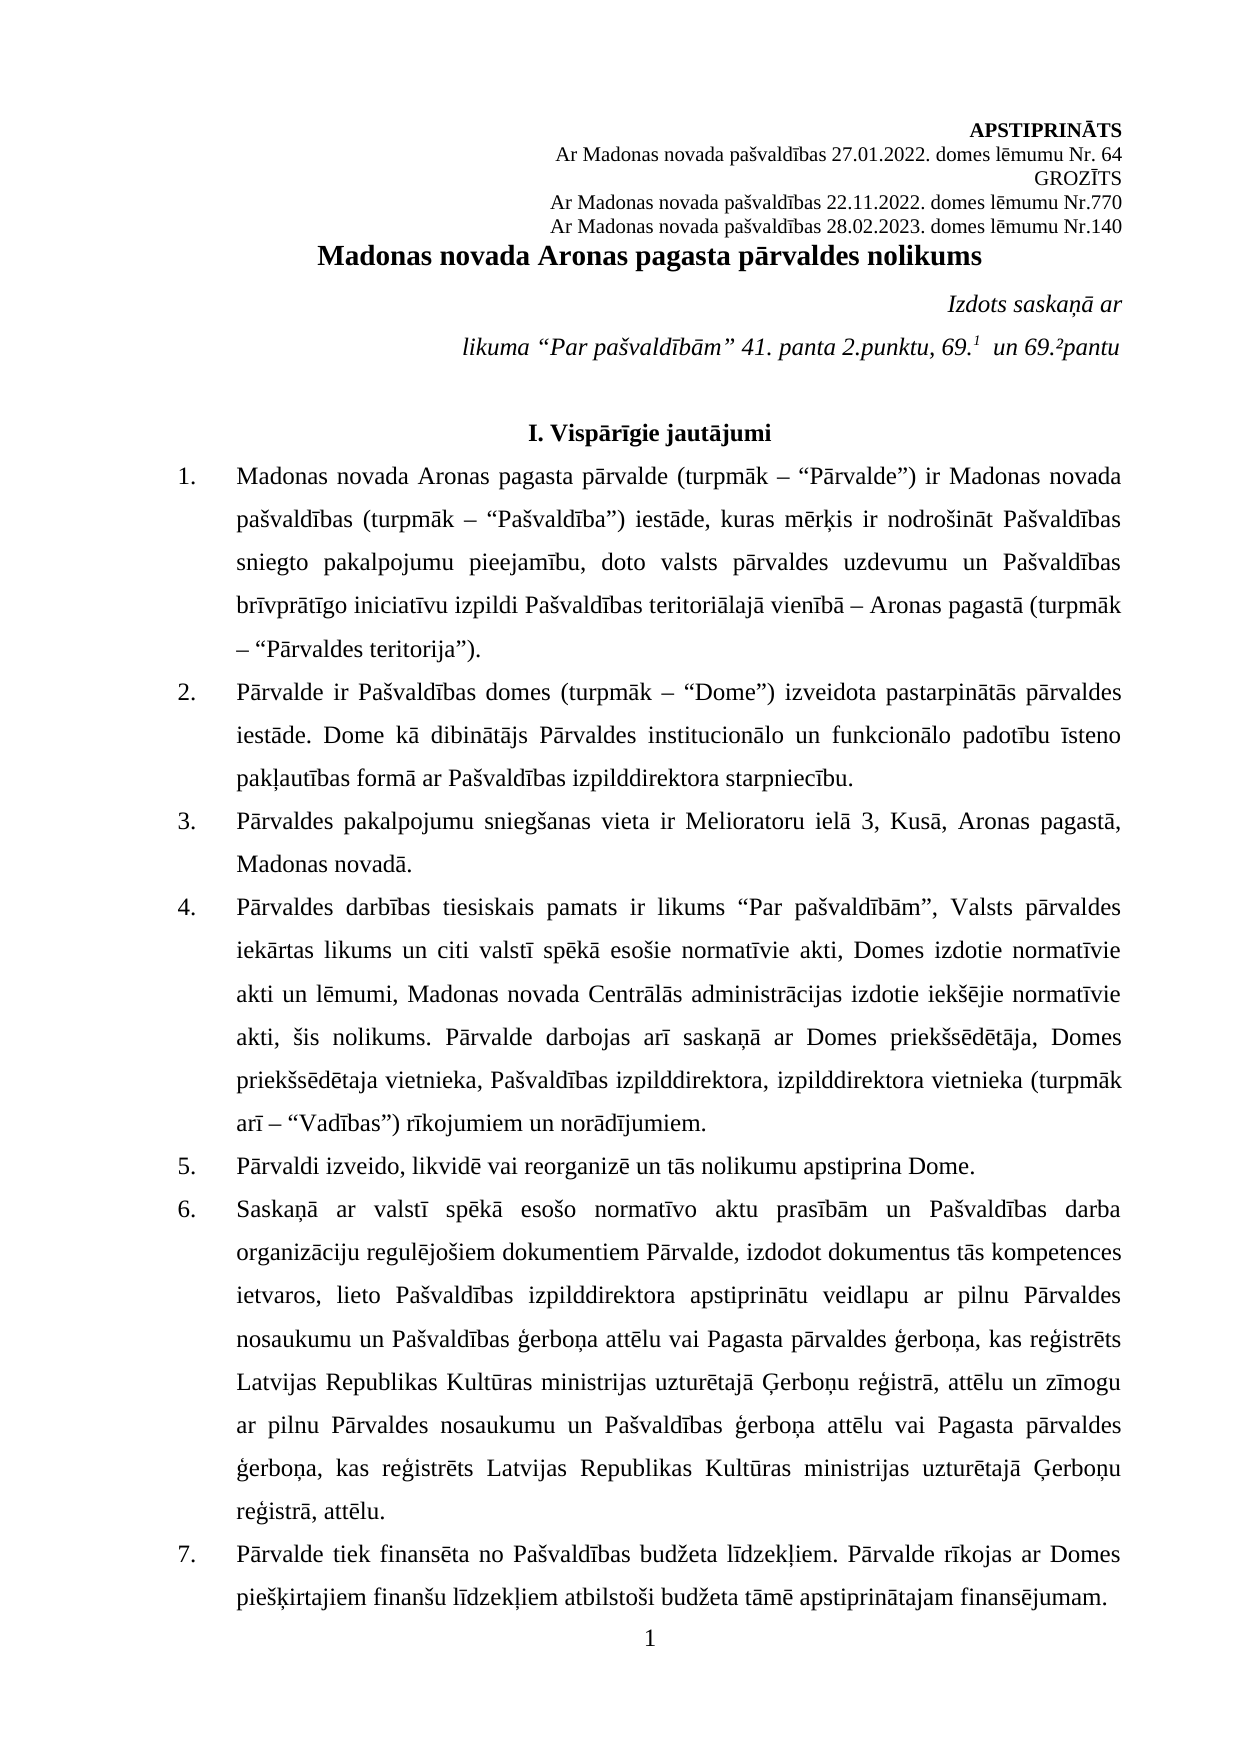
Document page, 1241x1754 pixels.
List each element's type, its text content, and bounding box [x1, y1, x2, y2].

text Madonas novada Aronas pagasta pārvaldes nolikums [177, 238, 1122, 272]
list I. Vispārīgie jautājumi [177, 418, 1122, 447]
list Saskaņā ar valstī spēkā esošo normatīvo aktu prasībām un Pašvaldības darba organizāciju regulējošiem dokumentiem Pārvalde, izdodot dokumentus tās kompetences ietvaros, lieto Pašvaldības izpilddirektora apstiprinātu veidlapu ar pilnu Pārvaldes nosaukumu un Pašvaldības ģerboņa attēlu vai Pagasta pārvaldes ģerboņa, kas reģistrēts Latvijas Republikas Kultūras ministrijas uzturētajā Ģerboņu reģistrā, attēlu un zīmogu ar pilnu Pārvaldes nosaukumu un Pašvaldības ģerboņa attēlu vai Pagasta pārvaldes ģerboņa, kas reģistrēts Latvijas Republikas Kultūras ministrijas uzturētajā Ģerboņu reģistrā, attēlu. [177, 1194, 1122, 1525]
text Ar Madonas novada pašvaldības 22.11.2022. domes lēmumu Nr.770 [177, 190, 1122, 214]
text Ar Madonas novada pašvaldības 28.02.2023. domes lēmumu Nr.140 [177, 214, 1122, 238]
list Pārvaldi izveido, likvidē vai reorganizē un tās nolikumu apstiprina Dome. [177, 1151, 1122, 1180]
list Pārvalde ir Pašvaldības domes (turpmāk – “Dome”) izveidota pastarpinātās pārvaldes iestāde. Dome kā dibinātājs Pārvaldes institucionālo un funkcionālo padotību īsteno pakļautības formā ar Pašvaldības izpilddirektora starpniecību. [177, 677, 1122, 792]
text Izdots saskaņā ar [177, 289, 1122, 317]
text Ar Madonas novada pašvaldības 27.01.2022. domes lēmumu Nr. 64 [177, 142, 1122, 166]
text likuma “Par pašvaldībām” 41. panta 2.punktu, 69.1 un 69.²pantu [177, 332, 1122, 361]
list Pārvaldes darbības tiesiskais pamats ir likums “Par pašvaldībām”, Valsts pārvaldes iekārtas likums un citi valstī spēkā esošie normatīvie akti, Domes izdotie normatīvie akti un lēmumi, Madonas novada Centrālās administrācijas izdotie iekšējie normatīvie akti, šis nolikums. Pārvalde darbojas arī saskaņā ar Domes priekšsēdētāja, Domes priekšsēdētaja vietnieka, Pašvaldības izpilddirektora, izpilddirektora vietnieka (turpmāk arī – “Vadības”) rīkojumiem un norādījumiem. [177, 892, 1122, 1137]
list Pārvaldes pakalpojumu sniegšanas vieta ir Melioratoru ielā 3, Kusā, Aronas pagastā, Madonas novadā. [177, 806, 1122, 878]
text APSTIPRINĀTS [177, 118, 1122, 142]
text GROZĪTS [177, 166, 1122, 190]
list Madonas novada Aronas pagasta pārvalde (turpmāk – “Pārvalde”) ir Madonas novada pašvaldības (turpmāk – “Pašvaldība”) iestāde, kuras mērķis ir nodrošināt Pašvaldības sniegto pakalpojumu pieejamību, doto valsts pārvaldes uzdevumu un Pašvaldības brīvprātīgo iniciatīvu izpildi Pašvaldības teritoriālajā vienībā – Aronas pagastā (turpmāk – “Pārvaldes teritorija”). [177, 461, 1122, 662]
list Pārvalde tiek finansēta no Pašvaldības budžeta līdzekļiem. Pārvalde rīkojas ar Domes piešķirtajiem finanšu līdzekļiem atbilstoši budžeta tāmē apstiprinātajam finansējumam. [177, 1539, 1122, 1611]
